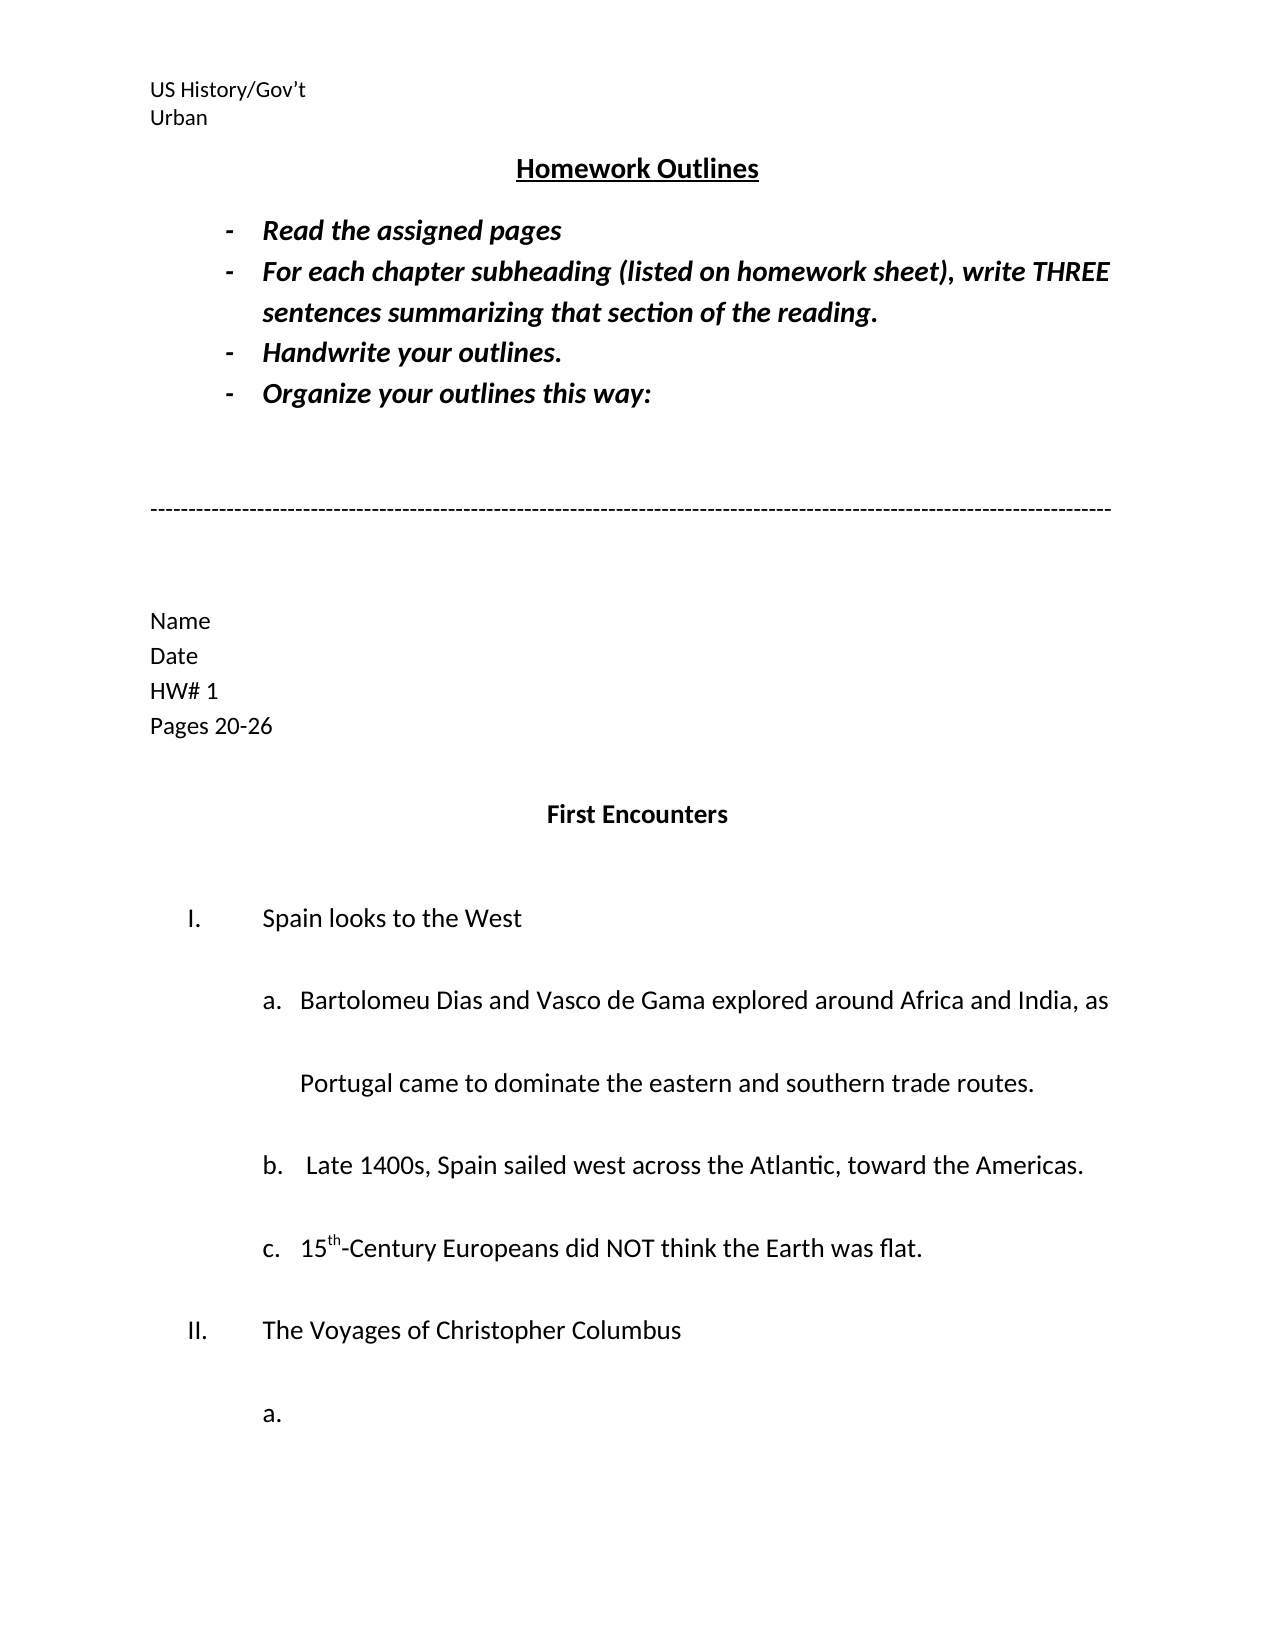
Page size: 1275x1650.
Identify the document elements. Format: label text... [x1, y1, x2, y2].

text Name Date HW# 1 Pages 20-26 [150, 605, 1125, 772]
text First Encounters [150, 797, 1125, 831]
list Organize your outlines this way: [225, 376, 1125, 411]
list Read the assigned pages [225, 212, 1125, 247]
text ------------------------------------------------------------------------------------------------------------------------------ [150, 493, 1125, 524]
list 15th-Century Europeans did NOT think the Earth was flat. [262, 1231, 1125, 1264]
text Homework Outlines [150, 150, 1125, 186]
list Spain looks to the West [187, 901, 1125, 934]
list The Voyages of Christopher Columbus [187, 1313, 1125, 1346]
list For each chapter subheading (listed on homework sheet), write THREE sentences summarizing that section of the reading. [225, 253, 1125, 329]
list Late 1400s, Spain sailed west across the Atlantic, toward the Americas. [262, 1148, 1125, 1181]
list Handwrite your outlines. [225, 334, 1125, 370]
list Bartolomeu Dias and Vasco de Gama explored around Africa and India, as Portugal came to dominate the eastern and southern trade routes. [262, 983, 1125, 1099]
